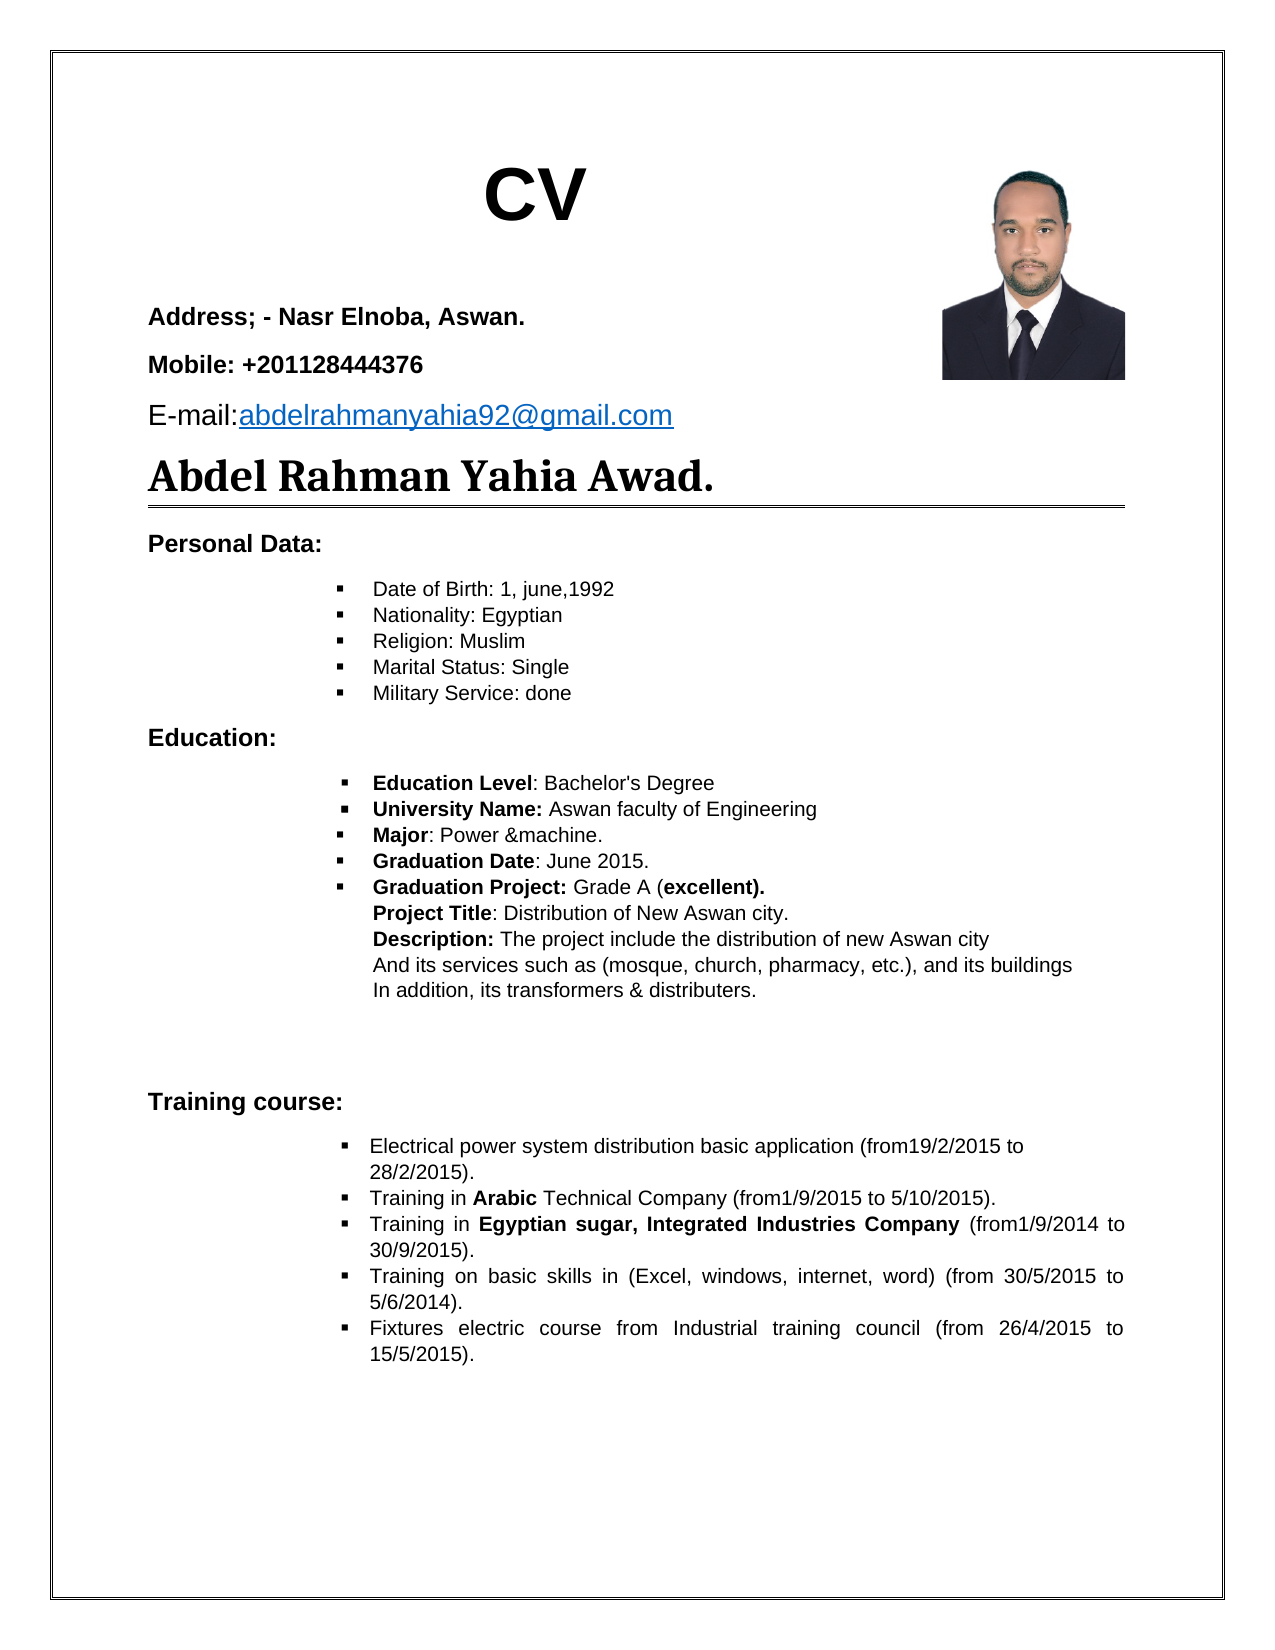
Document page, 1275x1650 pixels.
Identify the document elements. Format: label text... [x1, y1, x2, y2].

text Mobile: +201128444376 [148, 350, 942, 379]
list In addition, its transformers & distributers. [373, 978, 1125, 1002]
list Training in Egyptian sugar, Integrated Industries Company (from1/9/2014 to 30/9/2015). [340, 1212, 1125, 1262]
text Personal Data: [148, 529, 1125, 558]
list Training on basic skills in (Excel, windows, internet, word) (from 30/5/2015 to 5/6/2014). [340, 1264, 1125, 1313]
list Graduation Date: June 2015. [335, 849, 1125, 873]
picture [942, 137, 1125, 380]
list Nationality: Egyptian [335, 603, 1125, 627]
list Religion: Muslim [335, 629, 1125, 653]
text E-mail:abdelrahmanyahia92@gmail.com [148, 398, 1125, 431]
list Marital Status: Single [335, 655, 1125, 679]
text Training course: [148, 1086, 1125, 1115]
list Education Level: Bachelor's Degree [340, 771, 1125, 795]
list University Name: Aswan faculty of Engineering [340, 797, 1125, 821]
list And its services such as (mosque, church, pharmacy, etc.), and its buildings [373, 952, 1125, 976]
list Description: The project include the distribution of new Aswan city [373, 927, 1125, 951]
list Training in Arabic Technical Company (from1/9/2015 to 5/10/2015). [340, 1186, 1125, 1210]
list Major: Power &machine. [335, 823, 1125, 847]
text CV [148, 150, 942, 236]
list Graduation Project: Grade A (excellent). Project Title: Distribution of New Aswan city. [335, 875, 1125, 925]
list Fixtures electric course from Industrial training council (from 26/4/2015 to 15/5/2015). [340, 1315, 1125, 1365]
list Electrical power system distribution basic application (from19/2/2015 to 28/2/2015). [340, 1134, 1125, 1184]
text Education: [148, 723, 1125, 752]
list Military Service: done [335, 681, 1125, 705]
list Date of Birth: 1, june,1992 [335, 577, 1125, 601]
text Address; - Nasr Elnoba, Aswan. [148, 302, 942, 331]
text Abdel Rahman Yahia Awad. [148, 451, 1125, 505]
